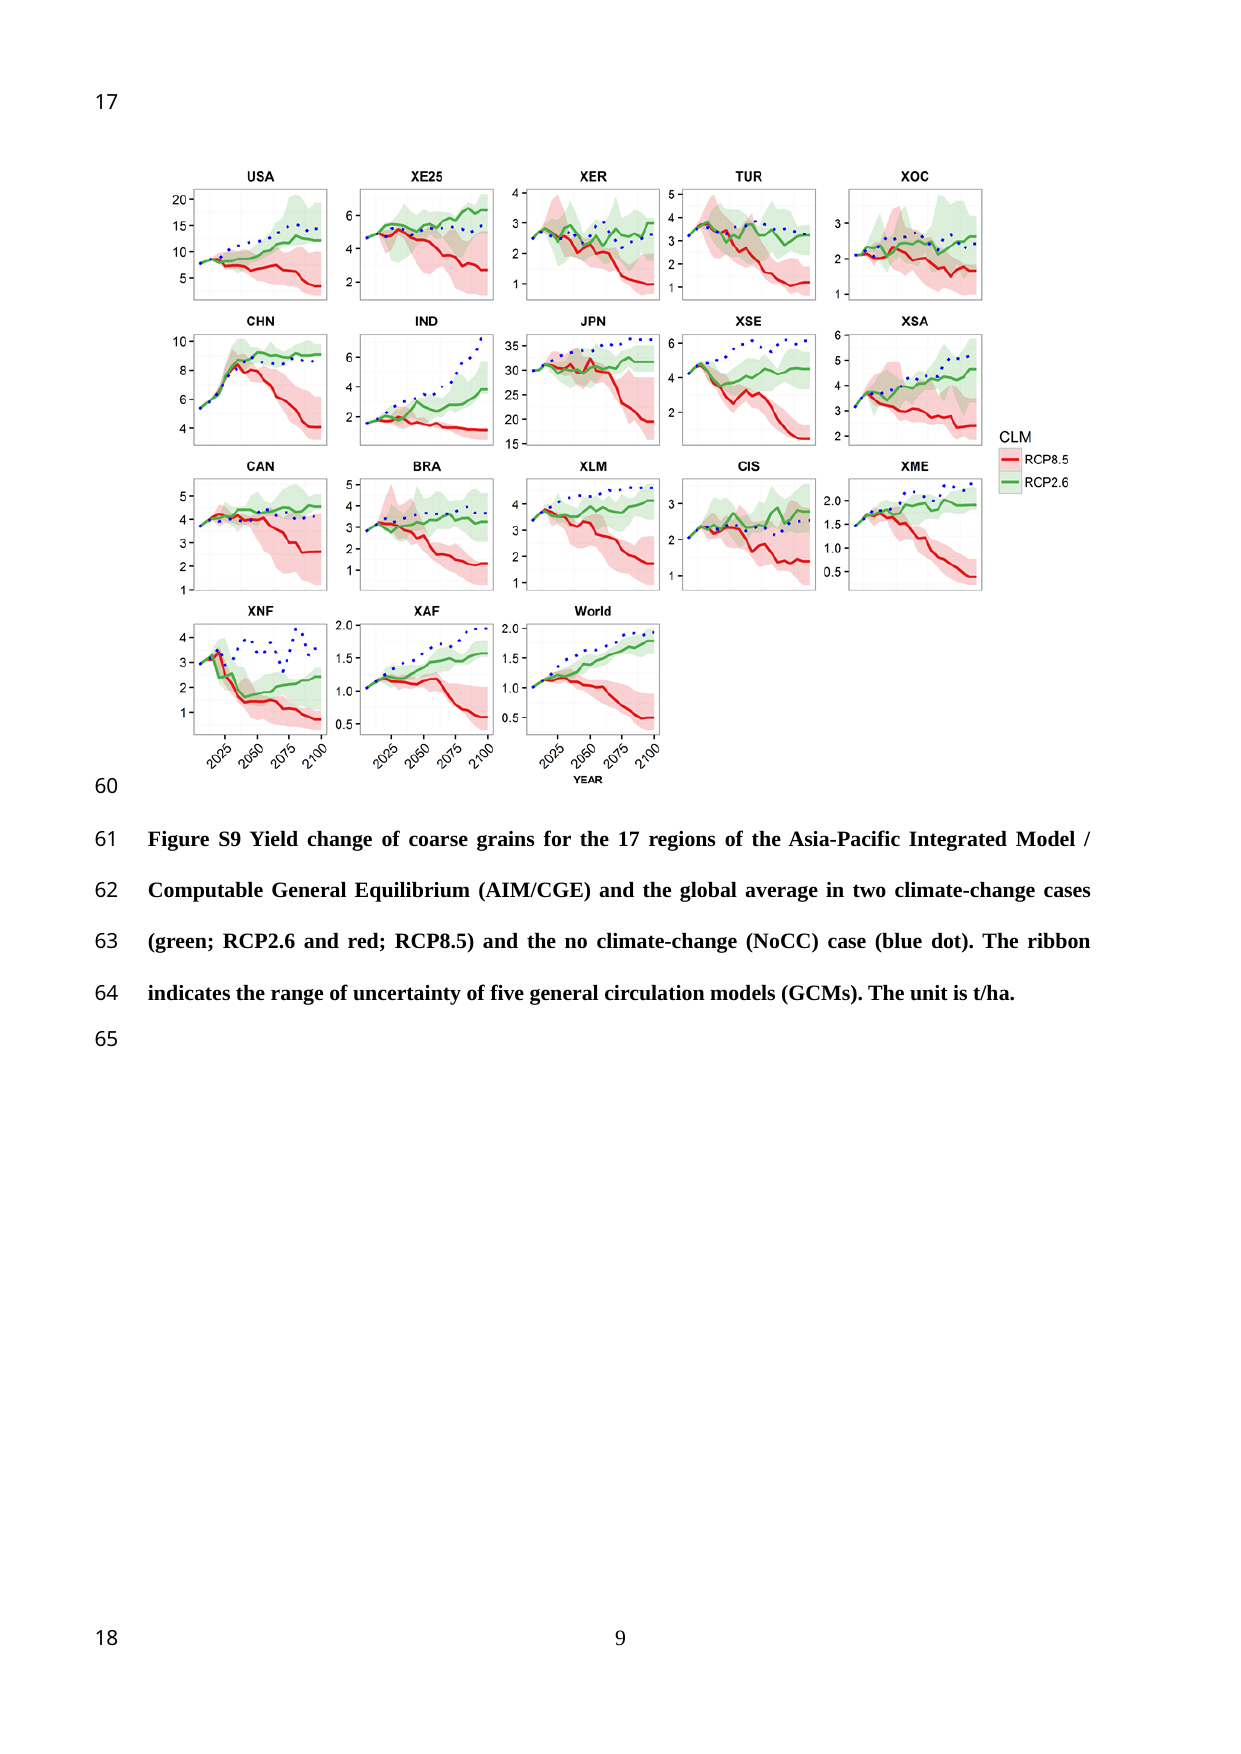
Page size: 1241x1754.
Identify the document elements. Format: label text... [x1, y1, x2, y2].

picture [147, 159, 1093, 794]
text Figure S9 Yield change of coarse grains for the 17 regions of the Asia-Pacific Integrated Model / Computable General Equilibrium (AIM/CGE) and the global average in two climate-change cases (green; RCP2.6 and red; RCP8.5) and the no climate-change (NoCC) case (blue dot). The ribbon indicates the range of uncertainty of five general circulation models (GCMs). The unit is t/ha. [148, 821, 1092, 1009]
